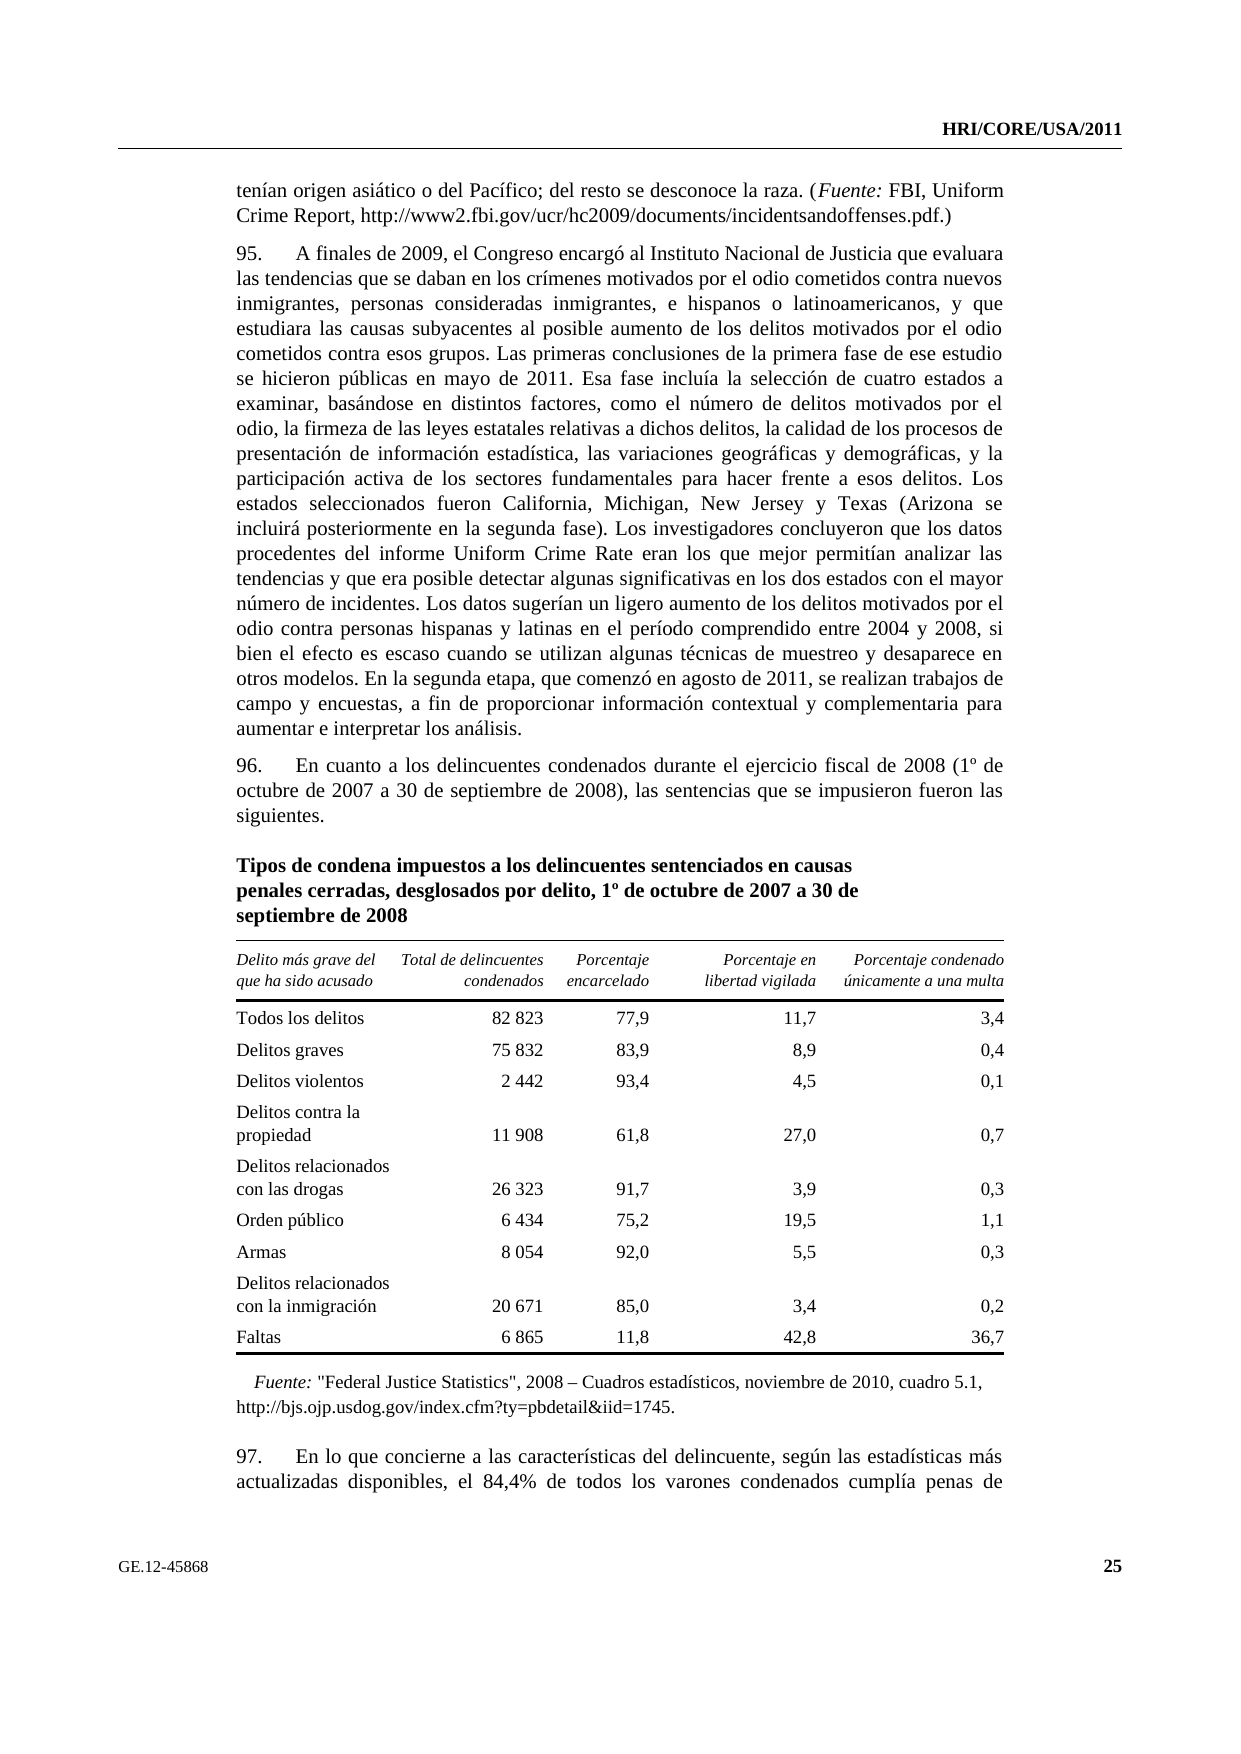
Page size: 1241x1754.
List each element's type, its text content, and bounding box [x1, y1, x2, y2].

table_cell 1,1 [816, 1204, 1004, 1236]
table_cell 8 054 [399, 1236, 543, 1267]
table_cell 27,0 [649, 1096, 816, 1150]
table_cell Delitos relacionados con la inmigración [236, 1267, 399, 1321]
table_header Total de delincuentes condenados [399, 941, 543, 999]
table_cell 85,0 [543, 1267, 649, 1321]
table_cell 3,4 [816, 1002, 1004, 1033]
text 96. En cuanto a los delincuentes condenados durante el ejercicio fiscal de 2008 (1º de octubre de 2007 a 30 de septiembre de 2008), las sentencias que se impusieron fueron las siguientes. [236, 752, 1004, 827]
table_cell 75,2 [543, 1204, 649, 1236]
table_header Porcentaje en libertad vigilada [649, 941, 816, 999]
table_cell 0,3 [816, 1150, 1004, 1204]
table_cell 5,5 [649, 1236, 816, 1267]
table_cell 93,4 [543, 1065, 649, 1096]
table_cell 61,8 [543, 1096, 649, 1150]
table_cell Delitos violentos [236, 1065, 399, 1096]
table_cell 20 671 [399, 1267, 543, 1321]
table_cell 19,5 [649, 1204, 816, 1236]
table_cell 0,2 [816, 1267, 1004, 1321]
table_cell Todos los delitos [236, 1002, 399, 1033]
table_cell Faltas [236, 1321, 399, 1352]
text 95. A finales de 2009, el Congreso encargó al Instituto Nacional de Justicia que evaluara las tendencias que se daban en los crímenes motivados por el odio cometidos contra nuevos inmigrantes, personas consideradas inmigrantes, e hispanos o latinoamericanos, y que estudiara las causas subyacentes al posible aumento de los delitos motivados por el odio cometidos contra esos grupos. Las primeras conclusiones de la primera fase de ese estudio se hicieron públicas en mayo de 2011. Esa fase incluía la selección de cuatro estados a examinar, basándose en distintos factores, como el número de delitos motivados por el odio, la firmeza de las leyes estatales relativas a dichos delitos, la calidad de los procesos de presentación de información estadística, las variaciones geográficas y demográficas, y la participación activa de los sectores fundamentales para hacer frente a esos delitos. Los estados seleccionados fueron California, Michigan, New Jersey y Texas (Arizona se incluirá posteriormente en la segunda fase). Los investigadores concluyeron que los datos procedentes del informe Uniform Crime Rate eran los que mejor permitían analizar las tendencias y que era posible detectar algunas significativas en los dos estados con el mayor número de incidentes. Los datos sugerían un ligero aumento de los delitos motivados por el odio contra personas hispanas y latinas en el período comprendido entre 2004 y 2008, si bien el efecto es escaso cuando se utilizan algunas técnicas de muestreo y desaparece en otros modelos. En la segunda etapa, que comenzó en agosto de 2011, se realizan trabajos de campo y encuestas, a fin de proporcionar información contextual y complementaria para aumentar e interpretar los análisis. [236, 240, 1004, 740]
table_cell 11 908 [399, 1096, 543, 1150]
table_cell 0,7 [816, 1096, 1004, 1150]
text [236, 1443, 1004, 1493]
table_cell 75 832 [399, 1034, 543, 1065]
table_cell Delitos graves [236, 1034, 399, 1065]
table_cell 11,7 [649, 1002, 816, 1033]
table_cell Armas [236, 1236, 399, 1267]
table_cell 8,9 [649, 1034, 816, 1065]
table_header Porcentaje encarcelado [543, 941, 649, 999]
text Fuente: "Federal Justice Statistics", 2008 – Cuadros estadísticos, noviembre de 2010, cuadro 5.1, http://bjs.ojp.usdog.gov/index.cfm?ty=pbdetail&iid=1745. [236, 1368, 1004, 1418]
table_cell 6 434 [399, 1204, 543, 1236]
table_cell Delitos contra la propiedad [236, 1096, 399, 1150]
table_cell 0,3 [816, 1236, 1004, 1267]
table_cell 11,8 [543, 1321, 649, 1352]
table_cell 91,7 [543, 1150, 649, 1204]
table_cell 82 823 [399, 1002, 543, 1033]
table_cell 3,4 [649, 1267, 816, 1321]
table_cell 0,1 [816, 1065, 1004, 1096]
text Tipos de condena impuestos a los delincuentes sentenciados en causas penales cerradas, desglosados por delito, 1º de octubre de 2007 a 30 de septiembre de 2008 [118, 852, 1004, 927]
table_cell 0,4 [816, 1034, 1004, 1065]
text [236, 177, 1004, 227]
table_cell 3,9 [649, 1150, 816, 1204]
table_header Delito más grave del que ha sido acusado [236, 941, 399, 999]
table_cell 36,7 [816, 1321, 1004, 1352]
table_cell 2 442 [399, 1065, 543, 1096]
table_cell 42,8 [649, 1321, 816, 1352]
table_cell 26 323 [399, 1150, 543, 1204]
table_cell 77,9 [543, 1002, 649, 1033]
table_cell 6 865 [399, 1321, 543, 1352]
table_cell Orden público [236, 1204, 399, 1236]
table_cell 83,9 [543, 1034, 649, 1065]
table_header Porcentaje condenado únicamente a una multa [816, 941, 1004, 999]
table_cell 92,0 [543, 1236, 649, 1267]
table_cell Delitos relacionados con las drogas [236, 1150, 399, 1204]
table_cell 4,5 [649, 1065, 816, 1096]
